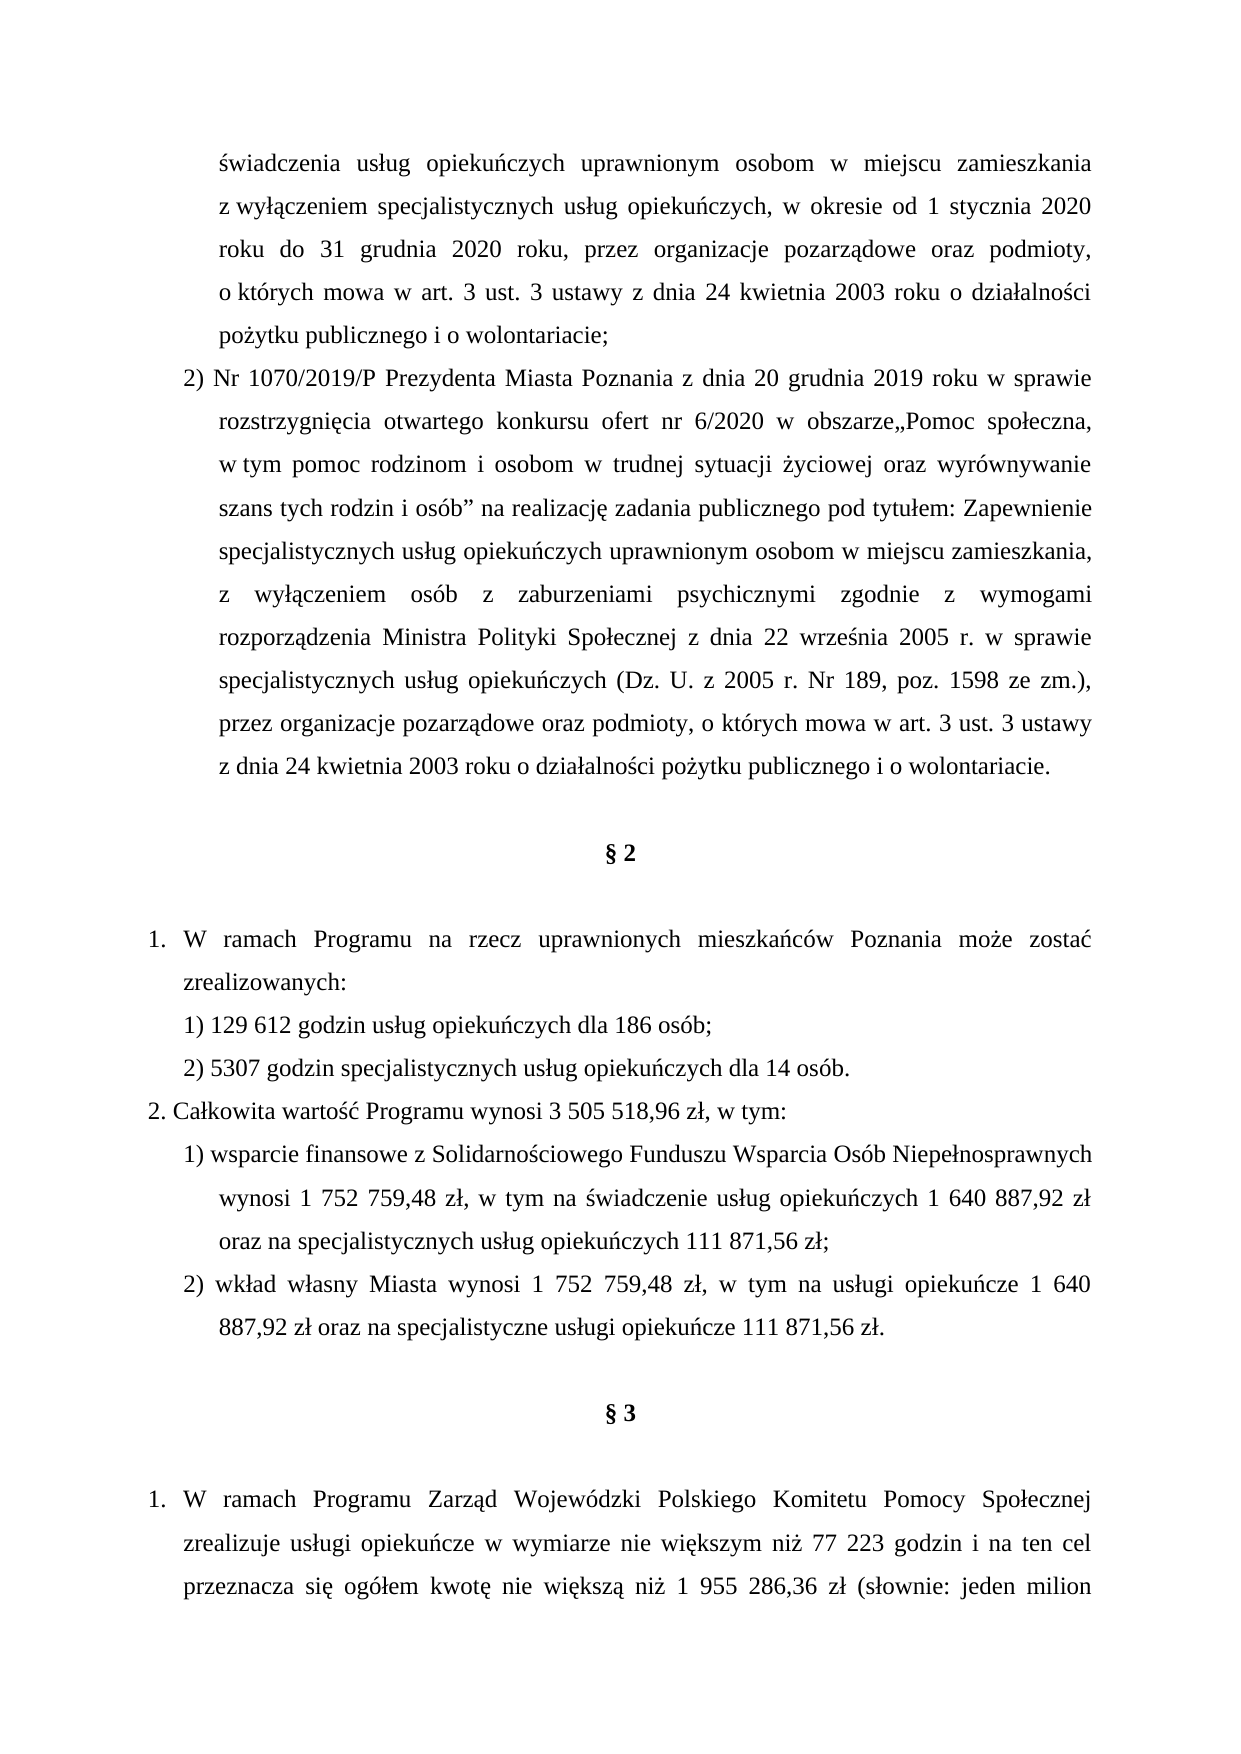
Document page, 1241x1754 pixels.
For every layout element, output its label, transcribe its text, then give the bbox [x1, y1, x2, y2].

text 1) wsparcie finansowe z Solidarnościowego Funduszu Wsparcia Osób Niepełnosprawnych wynosi 1 752 759,48 zł, w tym na świadczenie usług opiekuńczych 1 640 887,92 zł oraz na specjalistycznych usług opiekuńczych 111 871,56 zł; [183, 1139, 1093, 1254]
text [183, 148, 1093, 349]
text 2) wkład własny Miasta wynosi 1 752 759,48 zł, w tym na usługi opiekuńcze 1 640 887,92 zł oraz na specjalistyczne usługi opiekuńcze 111 871,56 zł. [183, 1269, 1093, 1341]
text 1) 129 612 godzin usług opiekuńczych dla 186 osób; [183, 1010, 1093, 1039]
text 2) 5307 godzin specjalistycznych usług opiekuńczych dla 14 osób. [183, 1053, 1093, 1082]
text 2. Całkowita wartość Programu wynosi 3 505 518,96 zł, w tym: [148, 1096, 1093, 1125]
text 1. W ramach Programu na rzecz uprawnionych mieszkańców Poznania może zostać zrealizowanych: [148, 924, 1093, 996]
text 2) Nr 1070/2019/P Prezydenta Miasta Poznania z dnia 20 grudnia 2019 roku w sprawie rozstrzygnięcia otwartego konkursu ofert nr 6/2020 w obszarze„Pomoc społeczna, w tym pomoc rodzinom i osobom w trudnej sytuacji życiowej oraz wyrównywanie szans tych rodzin i osób” na realizację zadania publicznego pod tytułem: Zapewnienie specjalistycznych usług opiekuńczych uprawnionym osobom w miejscu zamieszkania, z wyłączeniem osób z zaburzeniami psychicznymi zgodnie z wymogami rozporządzenia Ministra Polityki Społecznej z dnia 22 września 2005 r. w sprawie specjalistycznych usług opiekuńczych (Dz. U. z 2005 r. Nr 189, poz. 1598 ze zm.), przez organizacje pozarządowe oraz podmioty, o których mowa w art. 3 ust. 3 ustawy z dnia 24 kwietnia 2003 roku o działalności pożytku publicznego i o wolontariacie. [183, 363, 1093, 780]
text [148, 1484, 1093, 1599]
text § 3 [148, 1398, 1093, 1427]
text § 2 [148, 838, 1093, 866]
